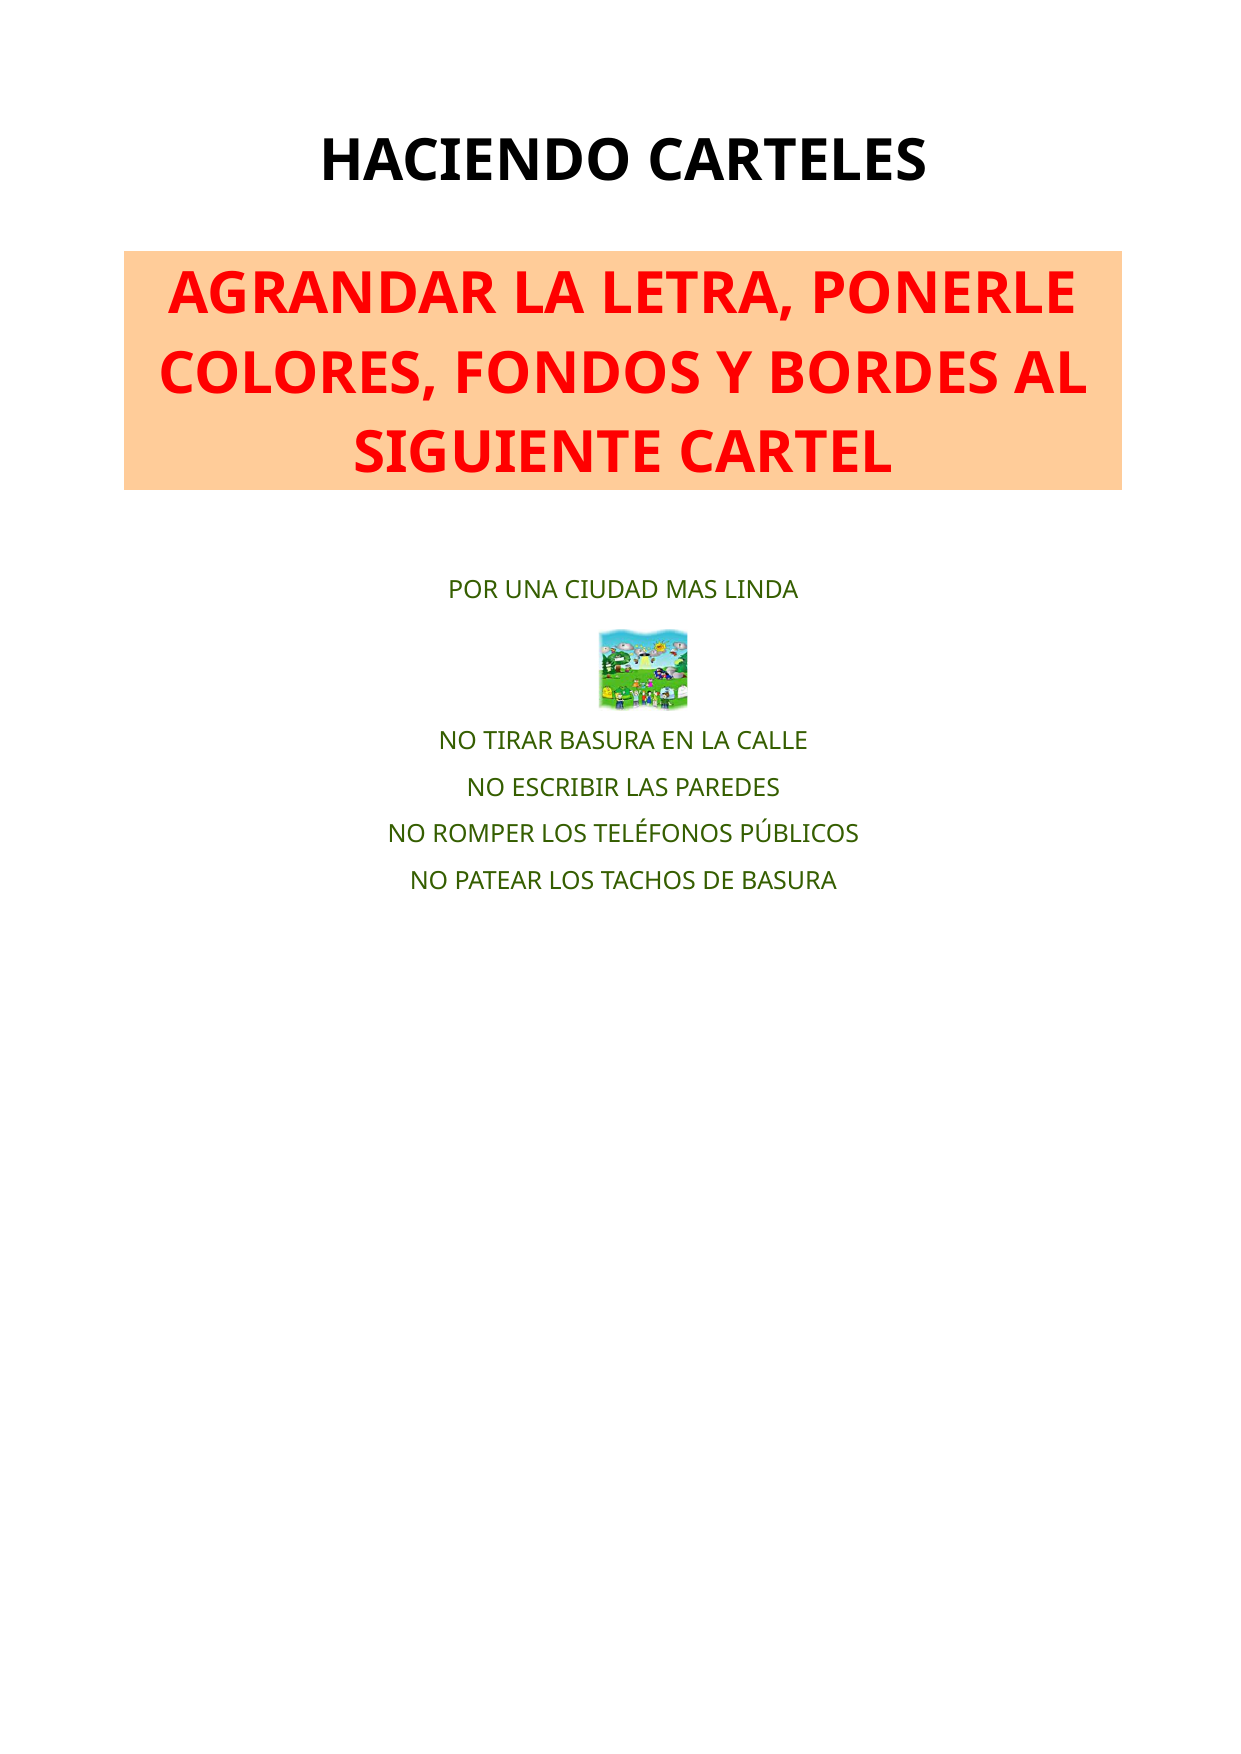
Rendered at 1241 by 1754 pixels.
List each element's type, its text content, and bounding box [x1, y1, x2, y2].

text POR UNA CIUDAD MAS LINDA [124, 572, 1122, 606]
text NO PATEAR LOS TACHOS DE BASURA [124, 862, 1122, 897]
text NO ROMPER LOS TELÉFONOS PÚBLICOS [124, 816, 1122, 850]
text NO ESCRIBIR LAS PAREDES [124, 769, 1122, 803]
text NO TIRAR BASURA EN LA CALLE [124, 618, 1122, 757]
text HACIENDO CARTELES [124, 118, 1122, 198]
text AGRANDAR LA LETRA, PONERLE COLORES, FONDOS Y BORDES AL SIGUIENTE CARTEL [124, 251, 1122, 490]
